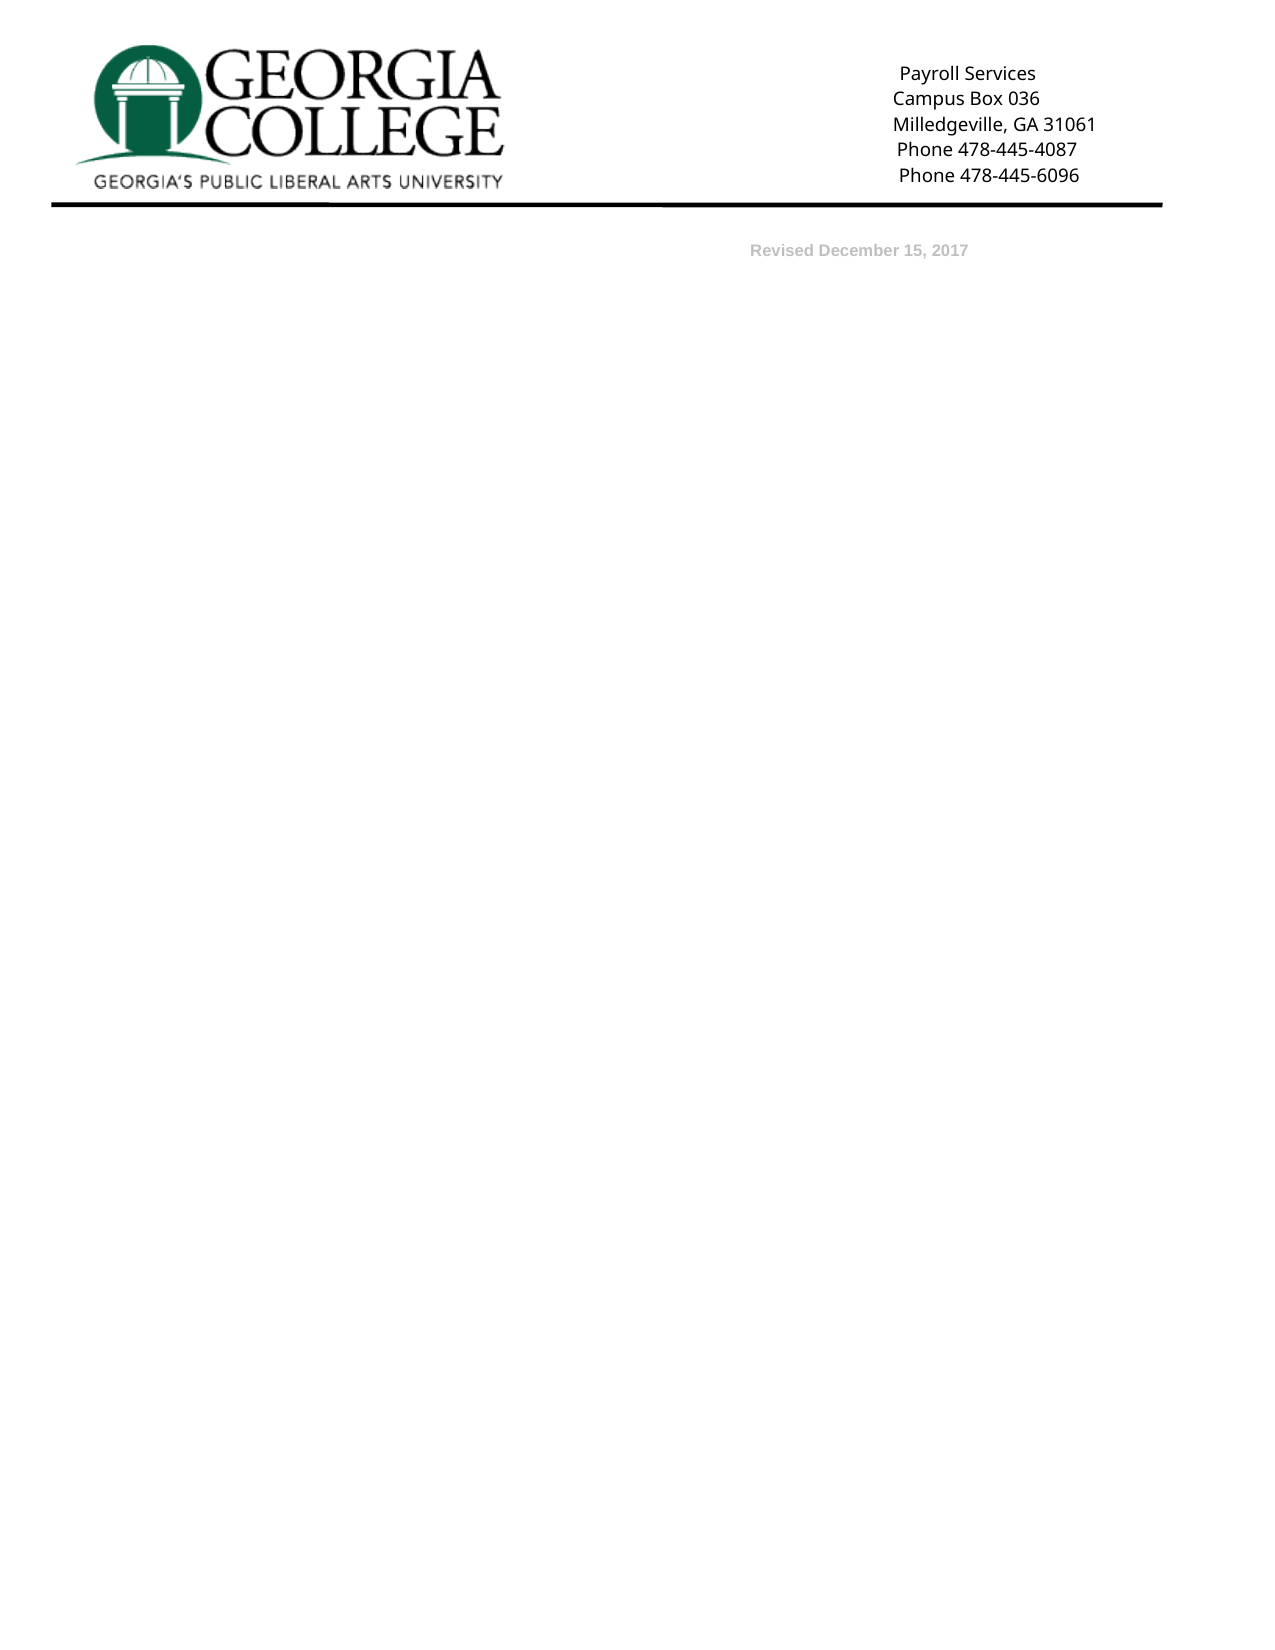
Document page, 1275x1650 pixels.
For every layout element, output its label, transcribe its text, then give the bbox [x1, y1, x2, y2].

text Revised December 15, 2017 [75, 241, 1200, 260]
picture [75, 45, 505, 189]
